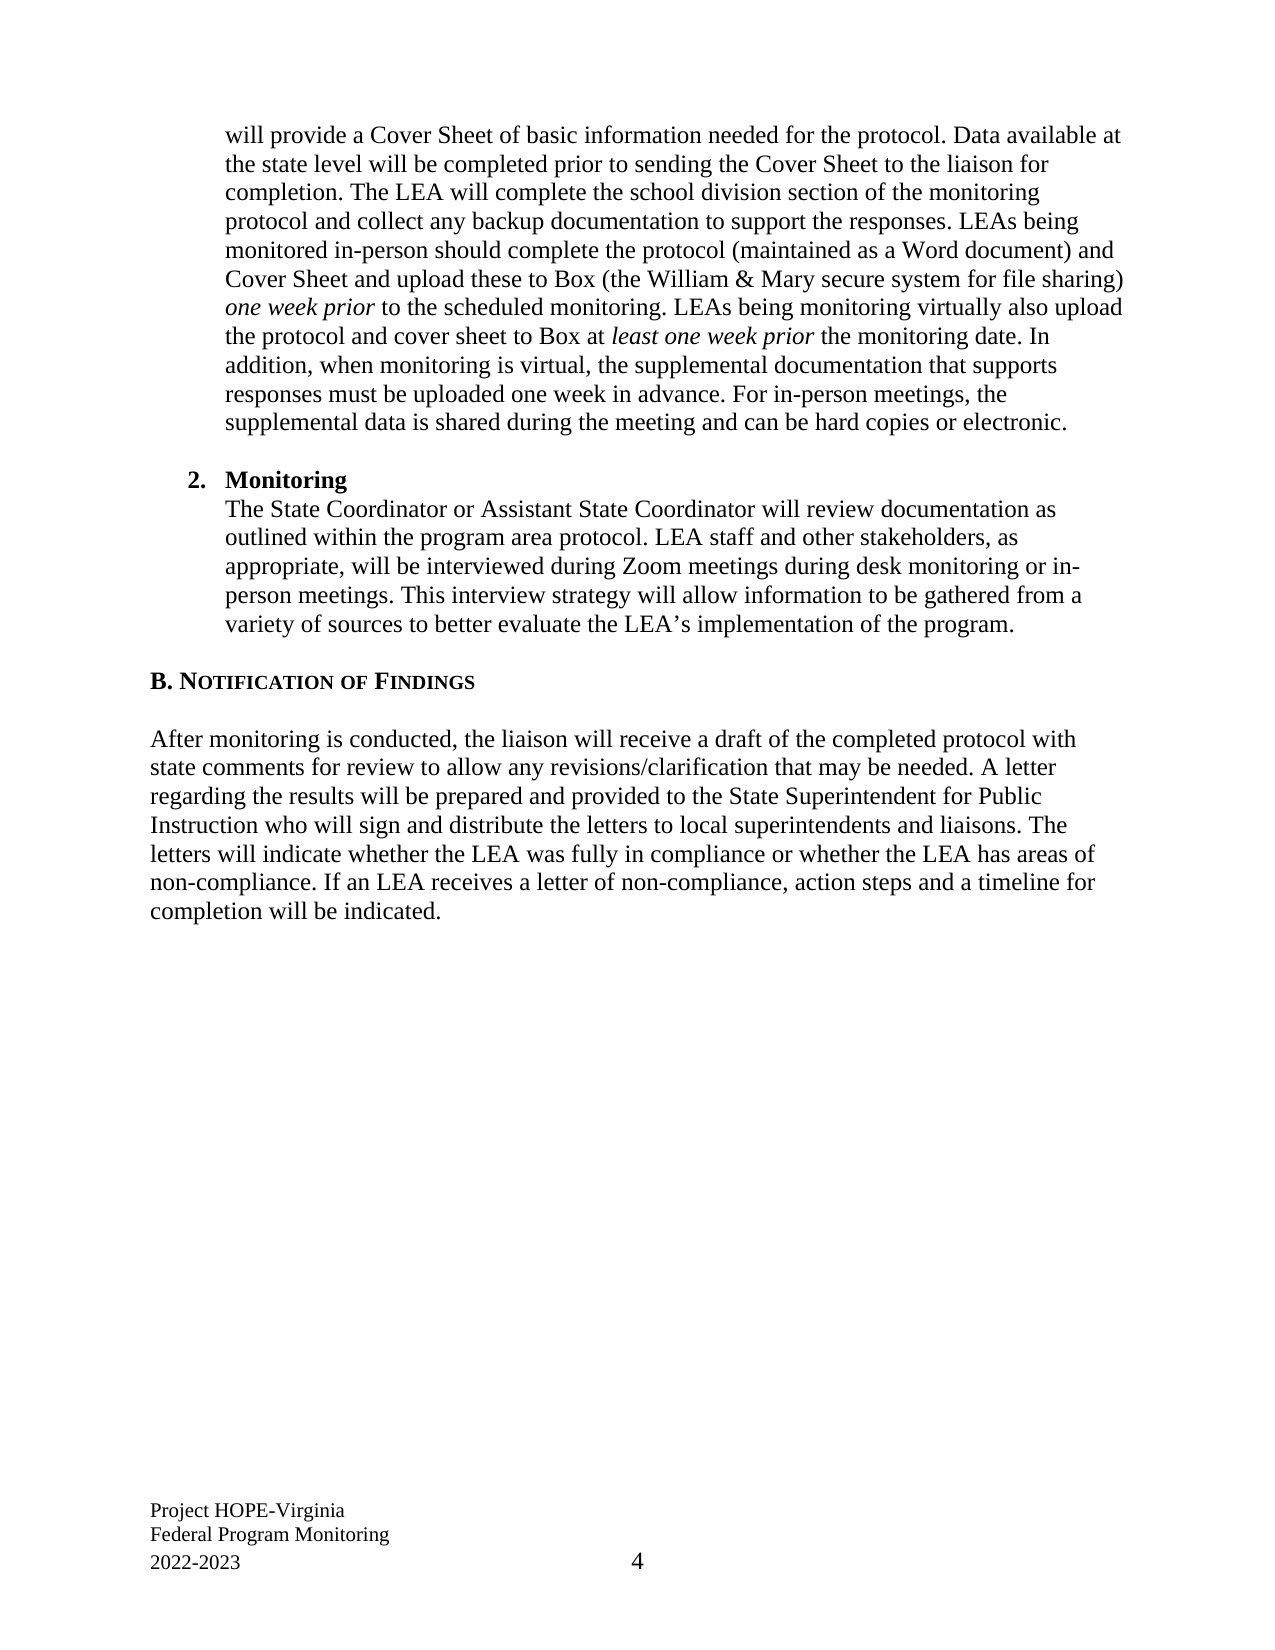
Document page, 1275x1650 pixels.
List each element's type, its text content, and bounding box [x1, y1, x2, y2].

text The State Coordinator or Assistant State Coordinator will review documentation as outlined within the program area protocol. LEA staff and other stakeholders, as appropriate, will be interviewed during Zoom meetings during desk monitoring or in-person meetings. This interview strategy will allow information to be gathered from a variety of sources to better evaluate the LEA’s implementation of the program. [225, 494, 1125, 637]
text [225, 120, 1125, 436]
text After monitoring is conducted, the liaison will receive a draft of the completed protocol with state comments for review to allow any revisions/clarification that may be needed. A letter regarding the results will be prepared and provided to the State Superintendent for Public Instruction who will sign and distribute the letters to local superintendents and liaisons. The letters will indicate whether the LEA was fully in compliance or whether the LEA has areas of non-compliance. If an LEA receives a letter of non-compliance, action steps and a timeline for completion will be indicated. [150, 724, 1125, 925]
subtitle B. Notification of Findings [150, 666, 1125, 695]
list Monitoring [187, 465, 1125, 494]
